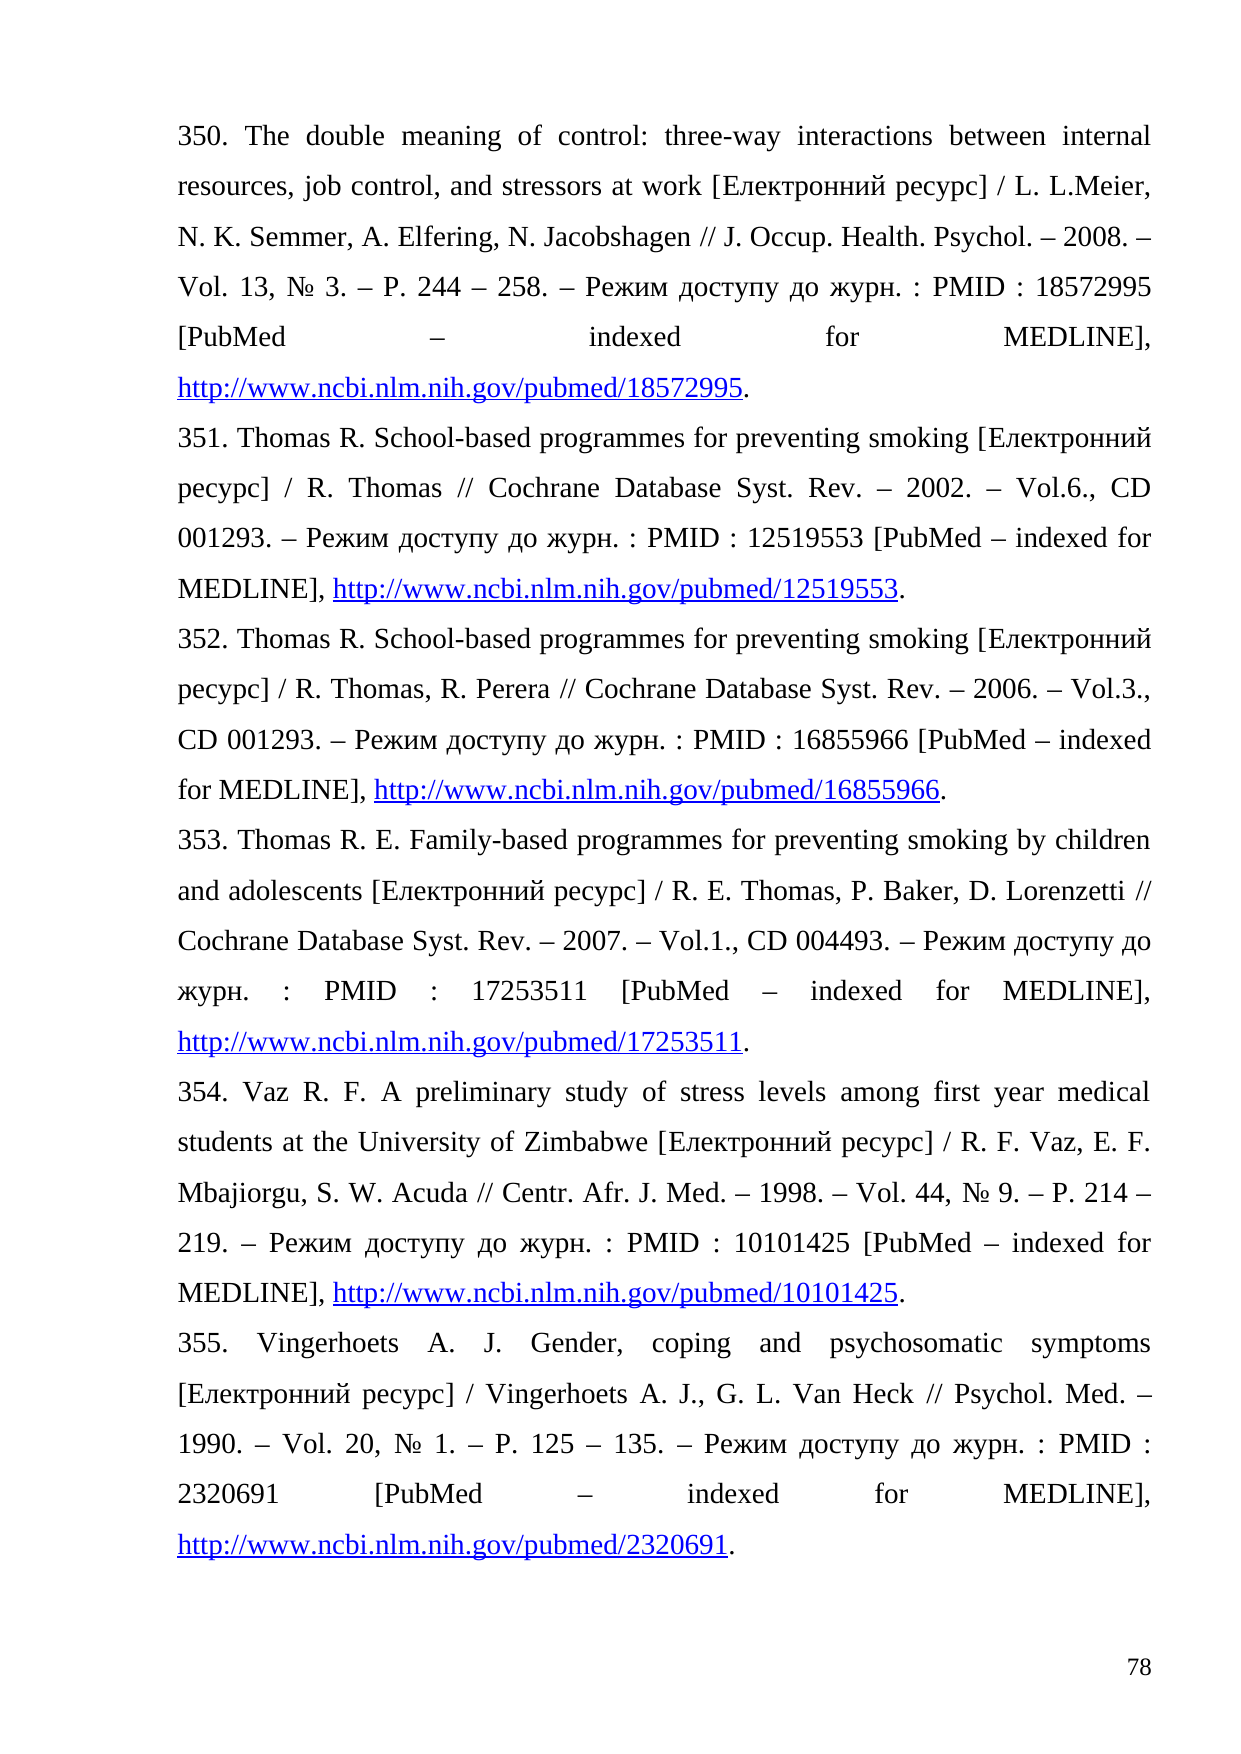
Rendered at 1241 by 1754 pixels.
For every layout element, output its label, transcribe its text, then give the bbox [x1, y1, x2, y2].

text 354. Vaz R. F. А preliminary study of stress levels among first year medical students at the University of Zimbabwe [Електронний ресурс] / R. F. Vaz, E. F. Mbajiorgu, S. W. Acuda // Centr. Afr. J. Med. – 1998. – Vol. 44, № 9. – P. 214 – 219. – Режим доступу до журн. : PMID : 10101425 [PubMed – indexed for MEDLINE], http://www.ncbi.nlm.nih.gov/pubmed/10101425. [177, 1074, 1152, 1309]
text 351. Thomas R. School-based programmes for preventing smoking [Електронний ресурс] / R. Thomas // Cochrane Database Syst. Rev. – 2002. – Vol.6., CD 001293. – Режим доступу до журн. : PMID : 12519553 [PubMed – indexed for MEDLINE], http://www.ncbi.nlm.nih.gov/pubmed/12519553. [177, 420, 1152, 604]
text 353. Thomas R. E. Family-based programmes for preventing smoking by children and adolescents [Електронний ресурс] / R. E. Thomas, P. Baker, D. Lorenzetti // Cochrane Database Syst. Rev. – 2007. – Vol.1., CD 004493. – Режим доступу до журн. : PMID : 17253511 [PubMed – indexed for MEDLINE], http://www.ncbi.nlm.nih.gov/pubmed/17253511. [177, 822, 1152, 1057]
text 355. Vingerhoets A. J. Gender, coping and psychosomatic symptoms [Електронний ресурс] / Vingerhoets A. J., G. L. Van Heck // Psychol. Med. – 1990. – Vol. 20, № 1. – P. 125 – 135. – Режим доступу до журн. : PMID : 2320691 [PubMed – indexed for MEDLINE], http://www.ncbi.nlm.nih.gov/pubmed/2320691. [177, 1326, 1152, 1560]
text 352. Thomas R. School-based programmes for preventing smoking [Електронний ресурс] / R. Thomas, R. Perera // Cochrane Database Syst. Rev. – 2006. – Vol.3., CD 001293. – Режим доступу до журн. : PMID : 16855966 [PubMed – indexed for MEDLINE], http://www.ncbi.nlm.nih.gov/pubmed/16855966. [177, 621, 1152, 806]
text 350. The double meaning of control: three-way interactions between internal resources, job control, and stressors at work [Електронний ресурс] / L. L.Meier, N. K. Semmer, A. Elfering, N. Jacobshagen // J. Occup. Health. Psychol. – 2008. – Vol. 13, № 3. – P. 244 – 258. – Режим доступу до журн. : PMID : 18572995 [PubMed – indexed for MEDLINE], http://www.ncbi.nlm.nih.gov/pubmed/18572995. [177, 118, 1152, 403]
